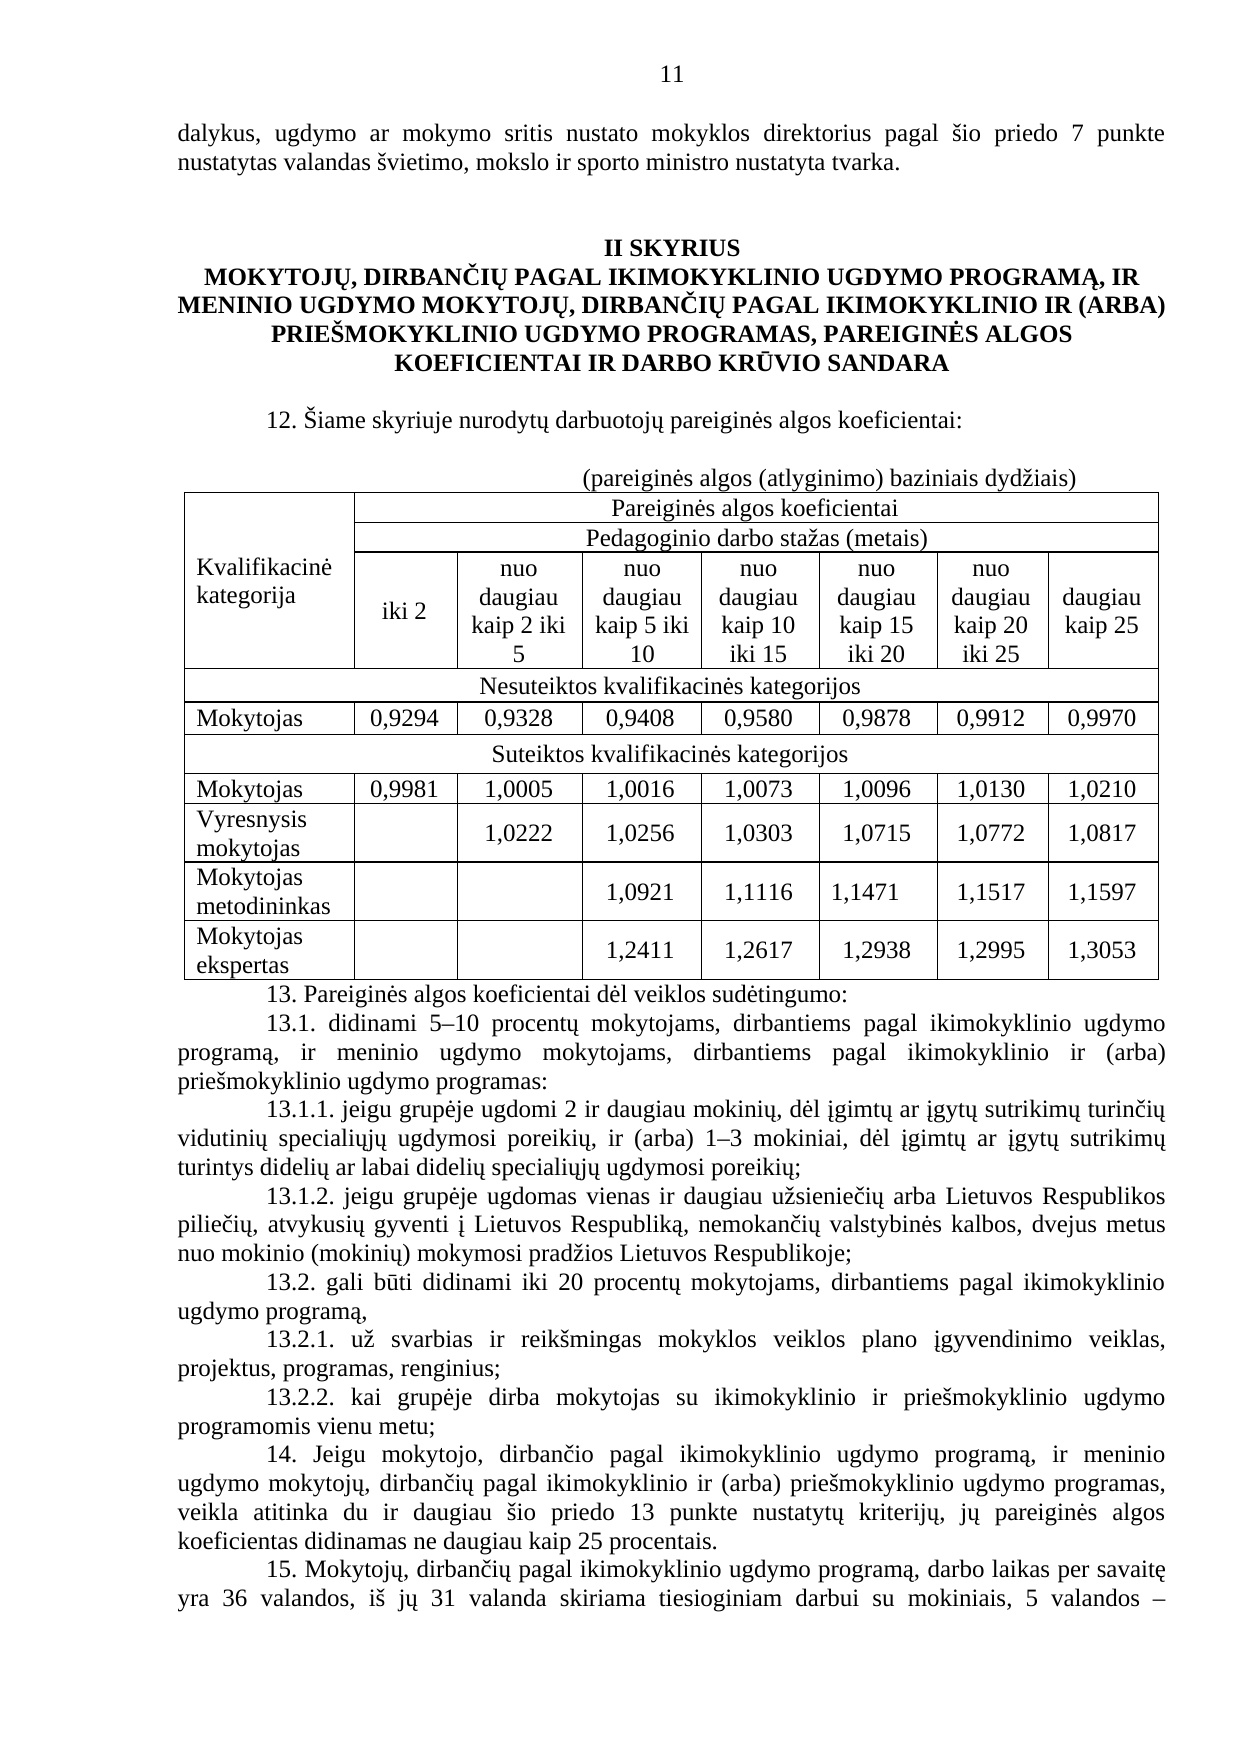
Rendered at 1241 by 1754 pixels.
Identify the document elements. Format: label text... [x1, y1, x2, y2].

table_cell 1,0073 [702, 774, 819, 803]
text 13.2.2. kai grupėje dirba mokytojas su ikimokyklinio ir priešmokyklinio ugdymo programomis vienu metu; [177, 1382, 1167, 1439]
table_cell Mokytojas [185, 703, 354, 733]
table_cell 1,2411 [583, 921, 701, 978]
table_cell Nesuteiktos kvalifikacinės kategorijos [185, 669, 1158, 701]
table_cell 1,3053 [1049, 921, 1158, 978]
text (pareiginės algos (atlyginimo) baziniais dydžiais) [582, 463, 1167, 492]
table_cell 1,0130 [938, 774, 1048, 803]
table_cell 0,9981 [355, 774, 457, 803]
table_header Pareiginės algos koeficientai [355, 493, 1158, 522]
text II SKYRIUS [177, 233, 1167, 262]
table_cell 0,9580 [702, 703, 819, 733]
table_cell 1,0096 [820, 774, 937, 803]
table_cell 1,0016 [583, 774, 701, 803]
table_cell 1,2938 [820, 921, 937, 978]
table_cell [355, 804, 457, 861]
table_cell Mokytojas metodininkas [185, 863, 354, 920]
table_header Kvalifikacinė kategorija [185, 493, 354, 668]
table_cell 1,0256 [583, 804, 701, 861]
table_cell 0,9408 [583, 703, 701, 733]
table_cell [458, 921, 582, 978]
table_cell Pedagoginio darbo stažas (metais) [355, 523, 1158, 551]
table_cell 1,2995 [938, 921, 1048, 978]
text 13.2.1. už svarbias ir reikšmingas mokyklos veiklos plano įgyvendinimo veiklas, projektus, programas, renginius; [177, 1324, 1167, 1382]
table_cell 1,1471 [820, 863, 937, 920]
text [177, 1554, 1167, 1612]
text 14. Jeigu mokytojo, dirbančio pagal ikimokyklinio ugdymo programą, ir meninio ugdymo mokytojų, dirbančių pagal ikimokyklinio ir (arba) priešmokyklinio ugdymo programas, veikla atitinka du ir daugiau šio priedo 13 punkte nustatytų kriterijų, jų pareiginės algos koeficientas didinamas ne daugiau kaip 25 procentais. [177, 1439, 1167, 1554]
text 12. Šiame skyriuje nurodytų darbuotojų pareiginės algos koeficientai: [177, 406, 1167, 434]
table_cell nuo daugiau kaip 15 iki 20 [820, 553, 937, 668]
table_cell nuo daugiau kaip 2 iki 5 [458, 553, 582, 668]
table_cell Suteiktos kvalifikacinės kategorijos [185, 735, 1158, 773]
table_cell [355, 921, 457, 978]
table_cell 1,0817 [1049, 804, 1158, 861]
table_cell 1,2617 [702, 921, 819, 978]
table_cell [355, 863, 457, 920]
table_cell Mokytojas ekspertas [185, 921, 354, 978]
table_cell 0,9294 [355, 703, 457, 733]
text 13.1.2. jeigu grupėje ugdomas vienas ir daugiau užsieniečių arba Lietuvos Respublikos piliečių, atvykusių gyventi į Lietuvos Respubliką, nemokančių valstybinės kalbos, dvejus metus nuo mokinio (mokinių) mokymosi pradžios Lietuvos Respublikoje; [177, 1181, 1167, 1267]
text 13. Pareiginės algos koeficientai dėl veiklos sudėtingumo: [177, 979, 1167, 1008]
table_cell 0,9912 [938, 703, 1048, 733]
table_cell daugiau kaip 25 [1049, 553, 1158, 668]
table_cell Mokytojas [185, 774, 354, 803]
table_cell 0,9878 [820, 703, 937, 733]
text MOKYTOJŲ, DIRBANČIŲ PAGAL IKIMOKYKLINIO UGDYMO PROGRAMĄ, IR MENINIO UGDYMO MOKYTOJŲ, DIRBANČIŲ PAGAL IKIMOKYKLINIO IR (ARBA) PRIEŠMOKYKLINIO UGDYMO PROGRAMAS, PAREIGINĖS ALGOS KOEFICIENTAI IR DARBO KRŪVIO SANDARA [177, 262, 1167, 377]
table_cell 0,9328 [458, 703, 582, 733]
table_cell Vyresnysis mokytojas [185, 804, 354, 861]
table_cell 1,1597 [1049, 863, 1158, 920]
table_cell iki 2 [355, 553, 457, 668]
table_cell 1,0303 [702, 804, 819, 861]
text 13.1. didinami 5–10 procentų mokytojams, dirbantiems pagal ikimokyklinio ugdymo programą, ir meninio ugdymo mokytojams, dirbantiems pagal ikimokyklinio ir (arba) priešmokyklinio ugdymo programas: [177, 1008, 1167, 1094]
text 13.2. gali būti didinami iki 20 procentų mokytojams, dirbantiems pagal ikimokyklinio ugdymo programą, [177, 1267, 1167, 1324]
table_cell nuo daugiau kaip 20 iki 25 [938, 553, 1048, 668]
table_cell 1,1517 [938, 863, 1048, 920]
table_cell 1,0715 [820, 804, 937, 861]
table_cell 1,1116 [702, 863, 819, 920]
table_cell nuo daugiau kaip 5 iki 10 [583, 553, 701, 668]
table_cell 1,0921 [583, 863, 701, 920]
table_cell nuo daugiau kaip 10 iki 15 [702, 553, 819, 668]
table_cell 1,0210 [1049, 774, 1158, 803]
table_cell 1,0222 [458, 804, 582, 861]
table_cell 1,0772 [938, 804, 1048, 861]
table_cell [458, 863, 582, 920]
text 13.1.1. jeigu grupėje ugdomi 2 ir daugiau mokinių, dėl įgimtų ar įgytų sutrikimų turinčių vidutinių specialiųjų ugdymosi poreikių, ir (arba) 1–3 mokiniai, dėl įgimtų ar įgytų sutrikimų turintys didelių ar labai didelių specialiųjų ugdymosi poreikių; [177, 1094, 1167, 1181]
table_cell 0,9970 [1049, 703, 1158, 733]
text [177, 118, 1167, 176]
table_cell 1,0005 [458, 774, 582, 803]
